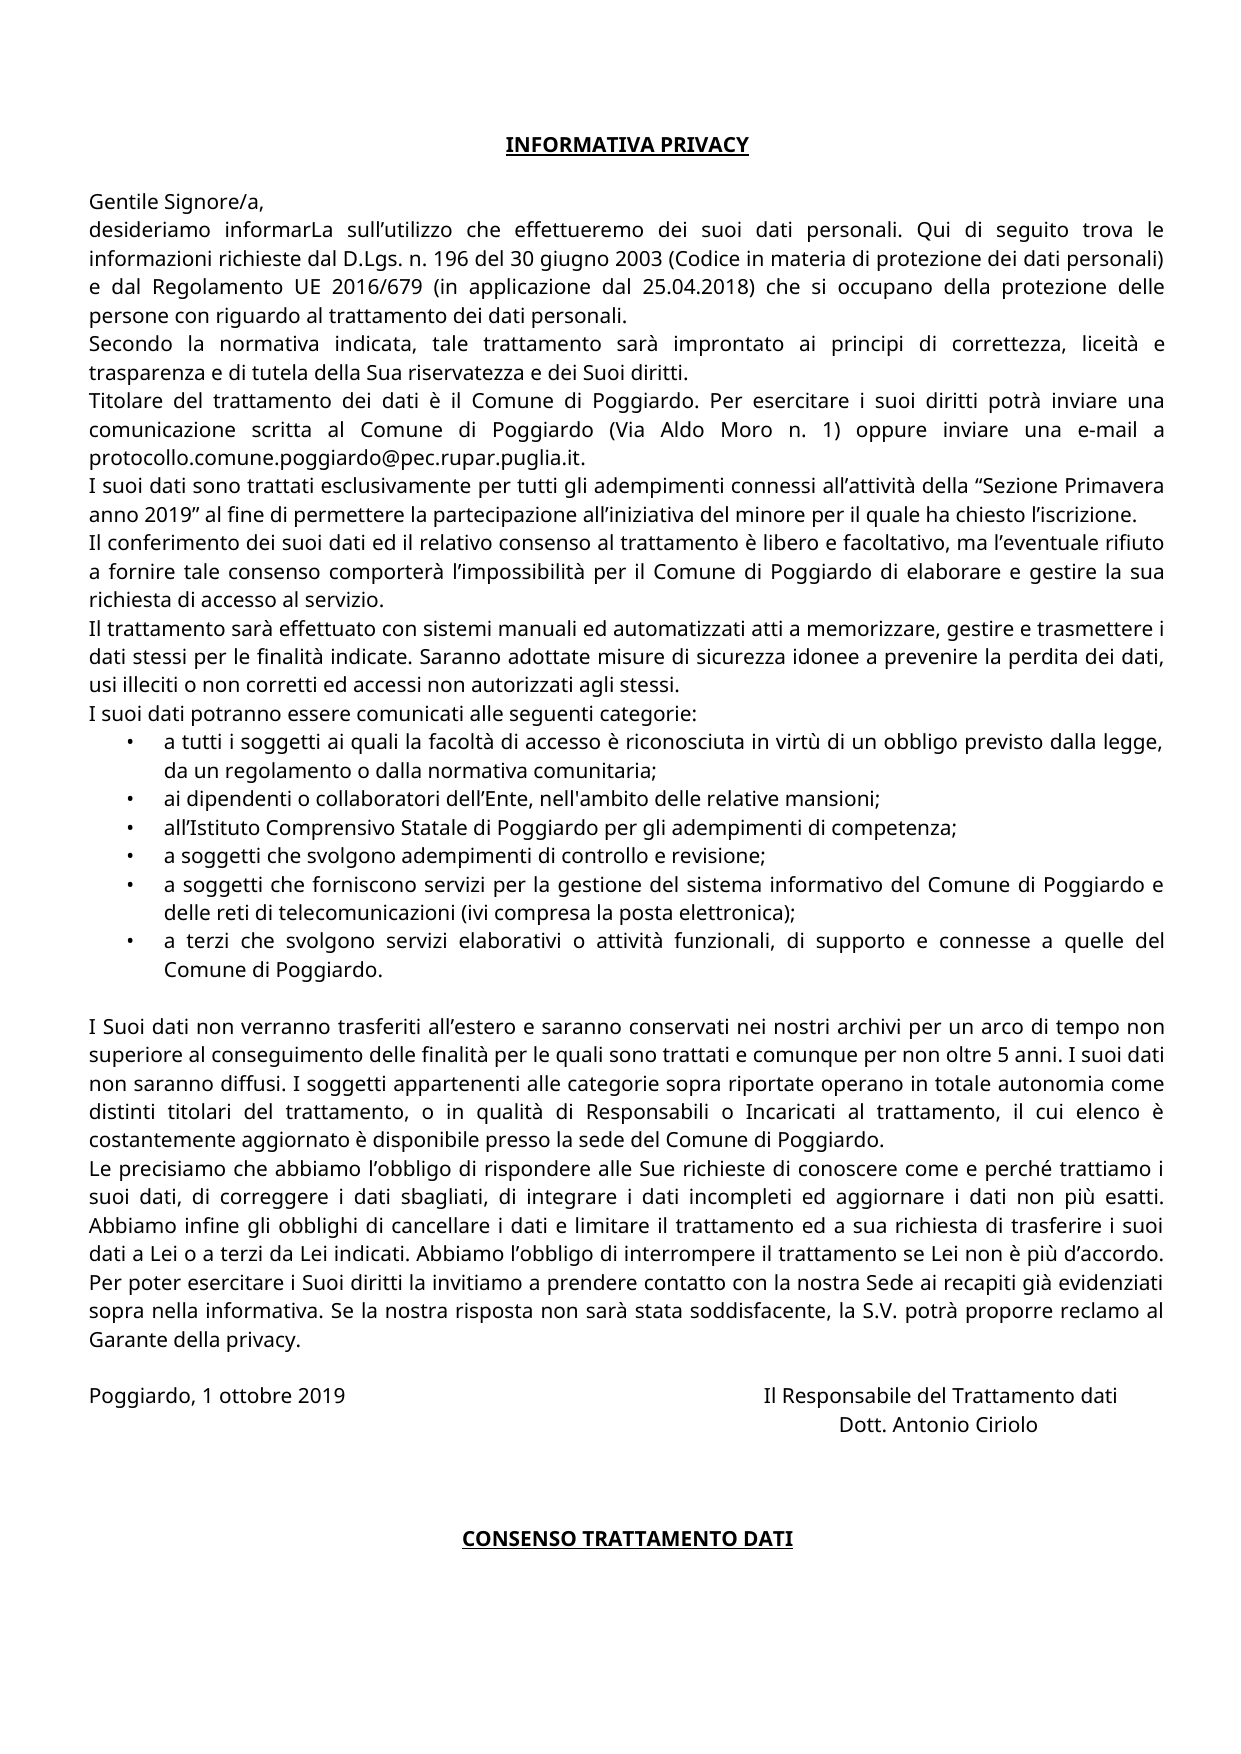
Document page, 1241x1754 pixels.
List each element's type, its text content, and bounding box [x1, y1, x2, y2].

list a terzi che svolgono servizi elaborativi o attività funzionali, di supporto e connesse a quelle del Comune di Poggiardo. [126, 927, 1166, 983]
text Gentile Signore/a, [89, 187, 1166, 216]
list all’Istituto Comprensivo Statale di Poggiardo per gli adempimenti di competenza; [126, 813, 1166, 841]
text I suoi dati sono trattati esclusivamente per tutti gli adempimenti connessi all’attività della “Sezione Primavera anno 2019” al fine di permettere la partecipazione all’iniziativa del minore per il quale ha chiesto l’iscrizione. [89, 472, 1166, 528]
text Poggiardo, 1 ottobre 2019 Il Responsabile del Trattamento dati [89, 1382, 1166, 1410]
list a tutti i soggetti ai quali la facoltà di accesso è riconosciuta in virtù di un obbligo previsto dalla legge, da un regolamento o dalla normativa comunitaria; [126, 727, 1166, 784]
text CONSENSO TRATTAMENTO DATI [89, 1524, 1166, 1552]
list ai dipendenti o collaboratori dell’Ente, nell'ambito delle relative mansioni; [126, 784, 1166, 813]
text Secondo la normativa indicata, tale trattamento sarà improntato ai principi di correttezza, liceità e trasparenza e di tutela della Sua riservatezza e dei Suoi diritti. [89, 329, 1166, 386]
text INFORMATIVA PRIVACY [89, 130, 1166, 159]
text Le precisiamo che abbiamo l’obbligo di rispondere alle Sue richieste di conoscere come e perché trattiamo i suoi dati, di correggere i dati sbagliati, di integrare i dati incompleti ed aggiornare i dati non più esatti. Abbiamo infine gli obblighi di cancellare i dati e limitare il trattamento ed a sua richiesta di trasferire i suoi dati a Lei o a terzi da Lei indicati. Abbiamo l’obbligo di interrompere il trattamento se Lei non è più d’accordo. Per poter esercitare i Suoi diritti la invitiamo a prendere contatto con la nostra Sede ai recapiti già evidenziati sopra nella informativa. Se la nostra risposta non sarà stata soddisfacente, la S.V. potrà proporre reclamo al Garante della privacy. [89, 1154, 1166, 1353]
text Il conferimento dei suoi dati ed il relativo consenso al trattamento è libero e facoltativo, ma l’eventuale rifiuto a fornire tale consenso comporterà l’impossibilità per il Comune di Poggiardo di elaborare e gestire la sua richiesta di accesso al servizio. [89, 528, 1166, 614]
text desideriamo informarLa sull’utilizzo che effettueremo dei suoi dati personali. Qui di seguito trova le informazioni richieste dal D.Lgs. n. 196 del 30 giugno 2003 (Codice in materia di protezione dei dati personali) e dal Regolamento UE 2016/679 (in applicazione dal 25.04.2018) che si occupano della protezione delle persone con riguardo al trattamento dei dati personali. [89, 216, 1166, 329]
text I Suoi dati non verranno trasferiti all’estero e saranno conservati nei nostri archivi per un arco di tempo non superiore al conseguimento delle finalità per le quali sono trattati e comunque per non oltre 5 anni. I suoi dati non saranno diffusi. I soggetti appartenenti alle categorie sopra riportate operano in totale autonomia come distinti titolari del trattamento, o in qualità di Responsabili o Incaricati al trattamento, il cui elenco è costantemente aggiornato è disponibile presso la sede del Comune di Poggiardo. [89, 1012, 1166, 1154]
text I suoi dati potranno essere comunicati alle seguenti categorie: [89, 699, 1166, 727]
text Dott. Antonio Ciriolo [764, 1410, 1166, 1438]
list a soggetti che svolgono adempimenti di controllo e revisione; [126, 841, 1166, 870]
text Titolare del trattamento dei dati è il Comune di Poggiardo. Per esercitare i suoi diritti potrà inviare una comunicazione scritta al Comune di Poggiardo (Via Aldo Moro n. 1) oppure inviare una e-mail a protocollo.comune.poggiardo@pec.rupar.puglia.it. [89, 386, 1166, 472]
text Il trattamento sarà effettuato con sistemi manuali ed automatizzati atti a memorizzare, gestire e trasmettere i dati stessi per le finalità indicate. Saranno adottate misure di sicurezza idonee a prevenire la perdita dei dati, usi illeciti o non corretti ed accessi non autorizzati agli stessi. [89, 614, 1166, 699]
list a soggetti che forniscono servizi per la gestione del sistema informativo del Comune di Poggiardo e delle reti di telecomunicazioni (ivi compresa la posta elettronica); [126, 870, 1166, 927]
